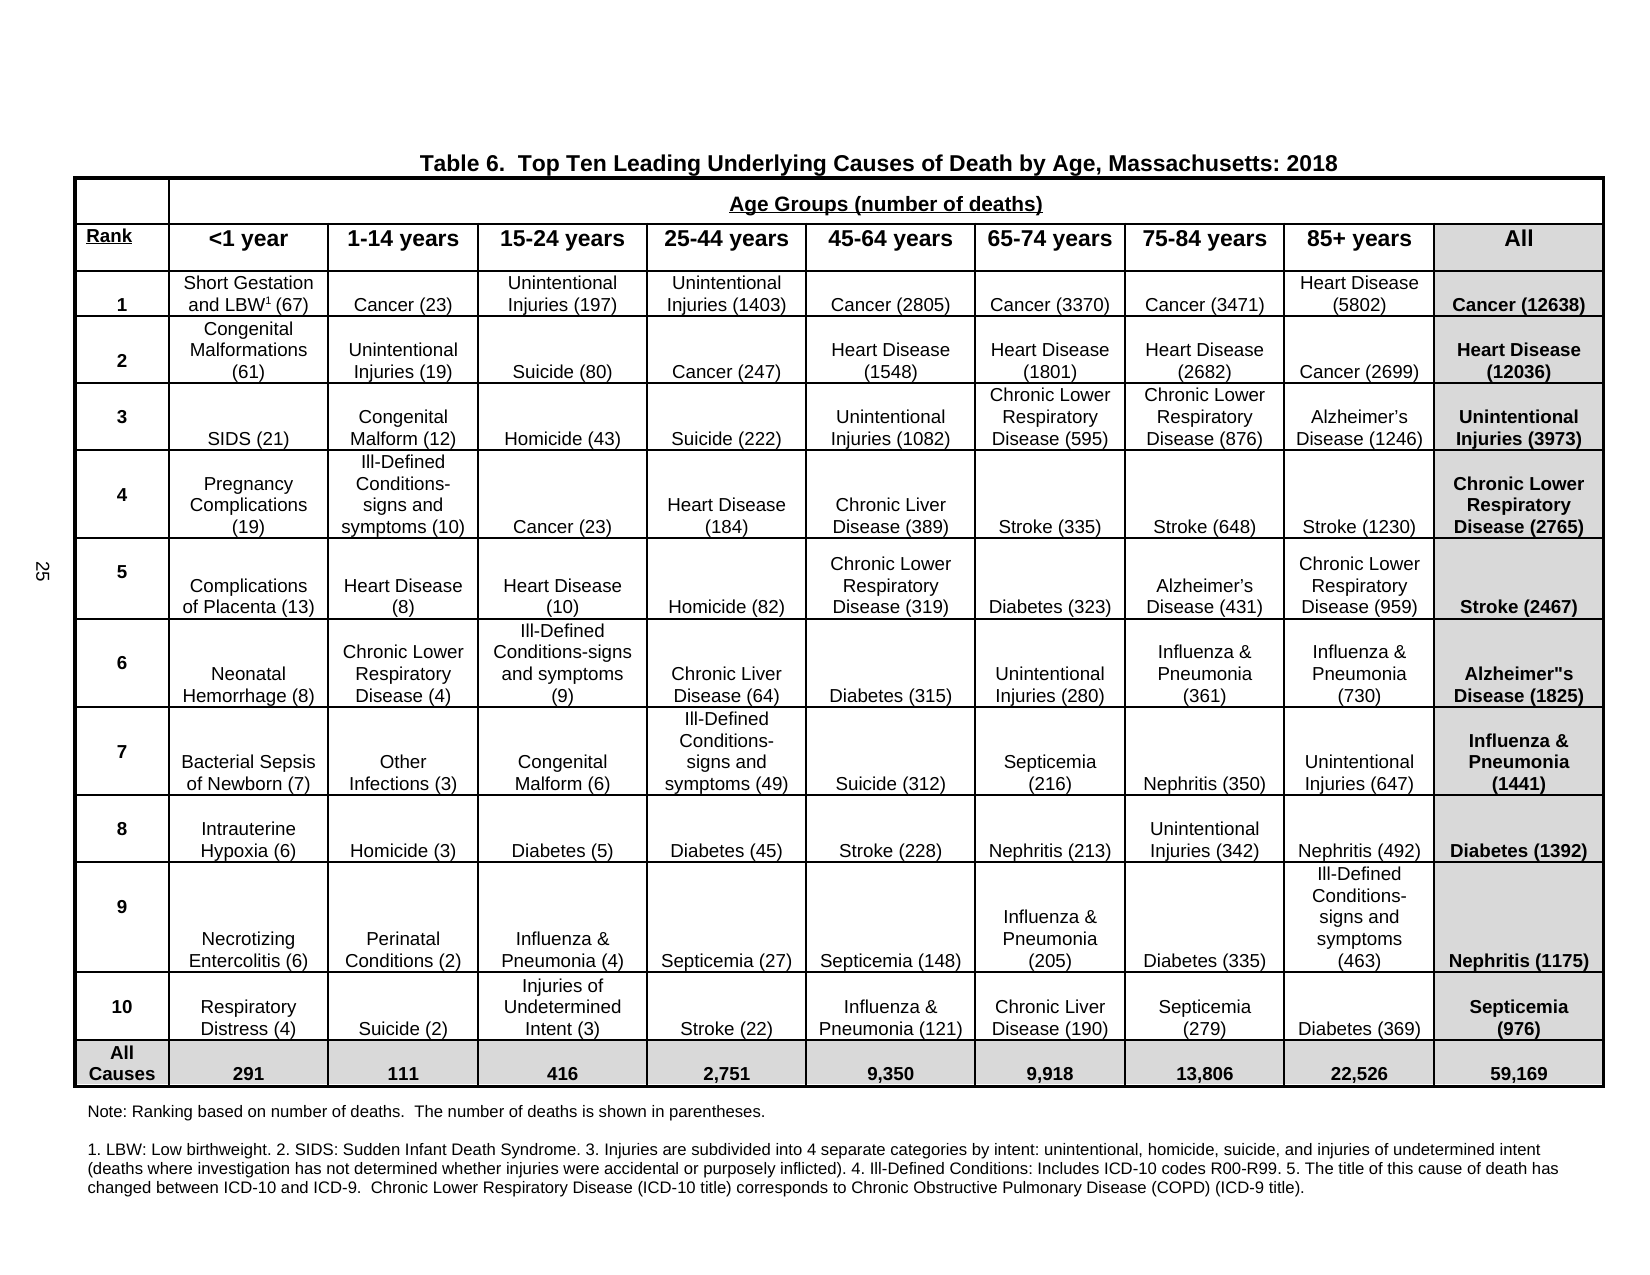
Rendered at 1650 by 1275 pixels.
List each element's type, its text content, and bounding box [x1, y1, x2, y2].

table_cell Homicide (3) [329, 796, 477, 861]
table_cell Ill-Defined Conditions-signs and symptoms (9) [479, 620, 646, 706]
table_cell Chronic Liver Disease (190) [976, 973, 1124, 1039]
table_cell Alzheimer’s Disease (431) [1126, 539, 1283, 618]
table_cell Unintentional Injuries (19) [329, 317, 477, 382]
table_cell Heart Disease (12036) [1435, 317, 1602, 382]
table_cell Perinatal Conditions (2) [329, 863, 477, 971]
table_cell Cancer (2805) [807, 272, 974, 315]
table_cell 291 [170, 1041, 327, 1084]
table_cell 59,169 [1435, 1041, 1602, 1084]
table_cell Cancer (23) [479, 451, 646, 537]
table_cell Chronic Lower Respiratory Disease (4) [329, 620, 477, 706]
table_cell Unintentional Injuries (3973) [1435, 384, 1602, 449]
table_cell Suicide (312) [807, 708, 974, 794]
table_cell Chronic Lower Respiratory Disease (876) [1126, 384, 1283, 449]
table_cell All [1435, 225, 1602, 270]
table_cell Cancer (3471) [1126, 272, 1283, 315]
table_cell Short Gestation and LBW1 (67) [170, 272, 327, 315]
table_cell 9,350 [807, 1041, 974, 1084]
table_cell 25-44 years [648, 225, 805, 270]
table_cell Chronic Lower Respiratory Disease (2765) [1435, 451, 1602, 537]
table_cell Septicemia (27) [648, 863, 805, 971]
table_cell Septicemia (216) [976, 708, 1124, 794]
table_cell Stroke (1230) [1285, 451, 1433, 537]
table_cell Chronic Liver Disease (64) [648, 620, 805, 706]
table_cell Cancer (247) [648, 317, 805, 382]
table_cell 22,526 [1285, 1041, 1433, 1084]
table_cell Congenital Malform (6) [479, 708, 646, 794]
table_cell 85+ years [1285, 225, 1433, 270]
table_cell SIDS (21) [170, 384, 327, 449]
table_cell 111 [329, 1041, 477, 1084]
table_cell Septicemia (279) [1126, 973, 1283, 1039]
table_cell Suicide (2) [329, 973, 477, 1039]
table_cell 2,751 [648, 1041, 805, 1084]
table_cell Cancer (3370) [976, 272, 1124, 315]
table_cell Suicide (80) [479, 317, 646, 382]
table_cell Influenza & Pneumonia (730) [1285, 620, 1433, 706]
table_cell Cancer (23) [329, 272, 477, 315]
table_cell 75-84 years [1126, 225, 1283, 270]
table_cell Injuries of Undetermined Intent (3) [479, 973, 646, 1039]
table_cell Heart Disease (1548) [807, 317, 974, 382]
table_cell Congenital Malform (12) [329, 384, 477, 449]
table_cell 9 [77, 863, 168, 971]
table_cell Rank [77, 225, 168, 270]
table_cell Ill-Defined Conditions-signs and symptoms (463) [1285, 863, 1433, 971]
table_cell <1 year [170, 225, 327, 270]
table_cell 15-24 years [479, 225, 646, 270]
table_cell Diabetes (335) [1126, 863, 1283, 971]
table_cell Unintentional Injuries (1082) [807, 384, 974, 449]
table_cell Heart Disease (5802) [1285, 272, 1433, 315]
table_cell Necrotizing Entercolitis (6) [170, 863, 327, 971]
table_cell All Causes [77, 1041, 168, 1084]
table_cell Influenza & Pneumonia (205) [976, 863, 1124, 971]
table_cell Influenza & Pneumonia (4) [479, 863, 646, 971]
table_cell Ill-Defined Conditions-signs and symptoms (49) [648, 708, 805, 794]
table_cell 2 [77, 317, 168, 382]
table_cell Cancer (12638) [1435, 272, 1602, 315]
table_cell Heart Disease (1801) [976, 317, 1124, 382]
table_cell Nephritis (492) [1285, 796, 1433, 861]
table_cell Nephritis (1175) [1435, 863, 1602, 971]
table_cell Heart Disease (184) [648, 451, 805, 537]
table_cell Chronic Lower Respiratory Disease (319) [807, 539, 974, 618]
table_cell 7 [77, 708, 168, 794]
table_cell 8 [77, 796, 168, 861]
table_cell Pregnancy Complications (19) [170, 451, 327, 537]
table_cell 1-14 years [329, 225, 477, 270]
table_cell 9,918 [976, 1041, 1124, 1084]
table_cell Influenza & Pneumonia (1441) [1435, 708, 1602, 794]
table_cell Diabetes (315) [807, 620, 974, 706]
table_cell Chronic Lower Respiratory Disease (959) [1285, 539, 1433, 618]
table_cell 45-64 years [807, 225, 974, 270]
table_cell Suicide (222) [648, 384, 805, 449]
table_cell Unintentional Injuries (197) [479, 272, 646, 315]
table_cell Bacterial Sepsis of Newborn (7) [170, 708, 327, 794]
table_cell Congenital Malformations (61) [170, 317, 327, 382]
table_cell Unintentional Injuries (647) [1285, 708, 1433, 794]
table_cell Alzheimer"s Disease (1825) [1435, 620, 1602, 706]
table_cell 13,806 [1126, 1041, 1283, 1084]
table_cell 6 [77, 620, 168, 706]
table_cell 5 [77, 539, 168, 618]
table_cell Diabetes (5) [479, 796, 646, 861]
table_cell Unintentional Injuries (342) [1126, 796, 1283, 861]
table_cell Heart Disease (8) [329, 539, 477, 618]
table_header [77, 180, 168, 223]
table_cell 4 [77, 451, 168, 537]
table_cell Diabetes (369) [1285, 973, 1433, 1039]
table_cell Stroke (2467) [1435, 539, 1602, 618]
table_cell Septicemia (976) [1435, 973, 1602, 1039]
table_cell Diabetes (45) [648, 796, 805, 861]
table_cell 65-74 years [976, 225, 1124, 270]
table_cell Homicide (82) [648, 539, 805, 618]
table_cell Heart Disease (2682) [1126, 317, 1283, 382]
table_cell Heart Disease (10) [479, 539, 646, 618]
table_cell Influenza & Pneumonia (361) [1126, 620, 1283, 706]
text Table 6. Top Ten Leading Underlying Causes of Death by Age, Massachusetts: 2018 [141, 150, 1616, 176]
table_cell Intrauterine Hypoxia (6) [170, 796, 327, 861]
table_cell 1 [77, 272, 168, 315]
table_cell Unintentional Injuries (280) [976, 620, 1124, 706]
table_cell Diabetes (1392) [1435, 796, 1602, 861]
table_cell Nephritis (213) [976, 796, 1124, 861]
table_header Age Groups (number of deaths) [170, 180, 1602, 223]
table_cell Neonatal Hemorrhage (8) [170, 620, 327, 706]
table_cell Nephritis (350) [1126, 708, 1283, 794]
table_cell 3 [77, 384, 168, 449]
table_cell Cancer (2699) [1285, 317, 1433, 382]
table_cell Respiratory Distress (4) [170, 973, 327, 1039]
table_cell Septicemia (148) [807, 863, 974, 971]
table_cell Homicide (43) [479, 384, 646, 449]
table_cell Chronic Liver Disease (389) [807, 451, 974, 537]
table_cell Stroke (648) [1126, 451, 1283, 537]
table_cell Alzheimer’s Disease (1246) [1285, 384, 1433, 449]
table_cell Stroke (228) [807, 796, 974, 861]
table_cell Stroke (335) [976, 451, 1124, 537]
table_cell Diabetes (323) [976, 539, 1124, 618]
table_cell Complications of Placenta (13) [170, 539, 327, 618]
table_cell 10 [77, 973, 168, 1039]
table_cell 416 [479, 1041, 646, 1084]
table_cell Stroke (22) [648, 973, 805, 1039]
table_cell Other Infections (3) [329, 708, 477, 794]
table_cell Chronic Lower Respiratory Disease (595) [976, 384, 1124, 449]
table_cell Influenza & Pneumonia (121) [807, 973, 974, 1039]
table_cell Ill-Defined Conditions-signs and symptoms (10) [329, 451, 477, 537]
table_cell Unintentional Injuries (1403) [648, 272, 805, 315]
